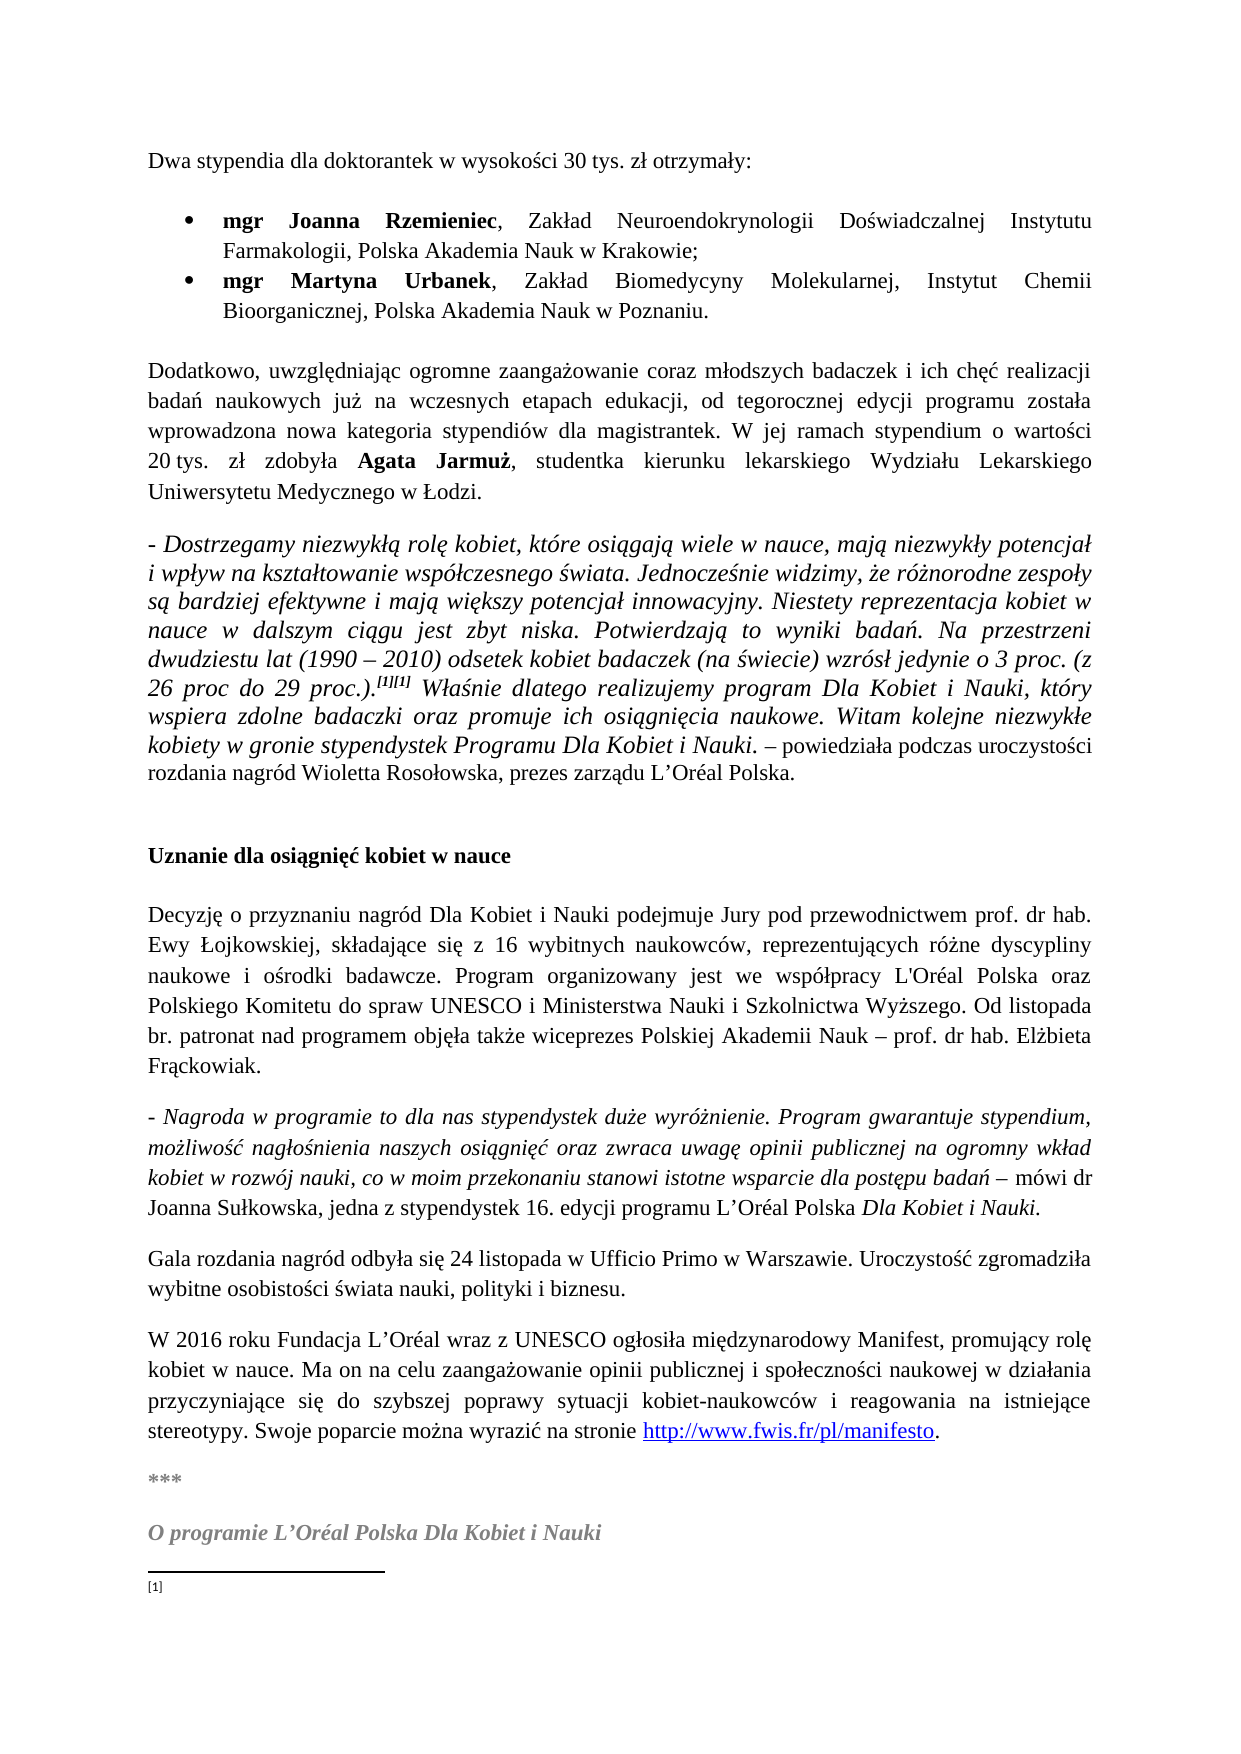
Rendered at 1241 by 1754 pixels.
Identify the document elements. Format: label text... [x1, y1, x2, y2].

text Gala rozdania nagród odbyła się 24 listopada w Ufficio Primo w Warszawie. Uroczystość zgromadziła wybitne osobistości świata nauki, polityki i biznesu. [148, 1245, 1093, 1302]
text - Nagroda w programie to dla nas stypendystek duże wyróżnienie. Program gwarantuje stypendium, możliwość nagłośnienia naszych osiągnięć oraz zwraca uwagę opinii publicznej na ogromny wkład kobiet w rozwój nauki, co w moim przekonaniu stanowi istotne wsparcie dla postępu badań – mówi dr Joanna Sułkowska, jedna z stypendystek 16. edycji programu L’Oréal Polska Dla Kobiet i Nauki. [148, 1103, 1093, 1220]
text W 2016 roku Fundacja L’Oréal wraz z UNESCO ogłosiła międzynarodowy Manifest, promujący rolę kobiet w nauce. Ma on na celu zaangażowanie opinii publicznej i społeczności naukowej w działania przyczyniające się do szybszej poprawy sytuacji kobiet-naukowców i reagowania na istniejące stereotypy. Swoje poparcie można wyrazić na stronie http://www.fwis.fr/pl/manifesto. [148, 1326, 1093, 1443]
text Uznanie dla osiągnięć kobiet w nauce [148, 842, 1093, 868]
text O programie L’Oréal Polska Dla Kobiet i Nauki [148, 1519, 1093, 1545]
list mgr Joanna Rzemieniec, Zakład Neuroendokrynologii Doświadczalnej Instytutu Farmakologii, Polska Akademia Nauk w Krakowie; [185, 207, 1093, 263]
text *** [148, 1468, 1093, 1494]
text Dwa stypendia dla doktorantek w wysokości 30 tys. zł otrzymały: [148, 148, 1093, 174]
text Decyzję o przyznaniu nagród Dla Kobiet i Nauki podejmuje Jury pod przewodnictwem prof. dr hab. Ewy Łojkowskiej, składające się z 16 wybitnych naukowców, reprezentujących różne dyscypliny naukowe i ośrodki badawcze. Program organizowany jest we współpracy L'Oréal Polska oraz Polskiego Komitetu do spraw UNESCO i Ministerstwa Nauki i Szkolnictwa Wyższego. Od listopada br. patronat nad programem objęła także wiceprezes Polskiej Akademii Nauk – prof. dr hab. Elżbieta Frąckowiak. [148, 901, 1093, 1079]
text - Dostrzegamy niezwykłą rolę kobiet, które osiągają wiele w nauce, mają niezwykły potencjał i wpływ na kształtowanie współczesnego świata. Jednocześnie widzimy, że różnorodne zespoły są bardziej efektywne i mają większy potencjał innowacyjny. Niestety reprezentacja kobiet w nauce w dalszym ciągu jest zbyt niska. Potwierdzają to wyniki badań. Na przestrzeni dwudziestu lat (1990 – 2010) odsetek kobiet badaczek (na świecie) wzrósł jedynie o 3 proc. (z 26 proc do 29 proc.).[1] Właśnie dlatego realizujemy program Dla Kobiet i Nauki, który wspiera zdolne badaczki oraz promuje ich osiągnięcia naukowe. Witam kolejne niezwykłe kobiety w gronie stypendystek Programu Dla Kobiet i Nauki. – powiedziała podczas uroczystości rozdania nagród Wioletta Rosołowska, prezes zarządu L’Oréal Polska. [148, 529, 1093, 785]
list mgr Martyna Urbanek, Zakład Biomedycyny Molekularnej, Instytut Chemii Bioorganicznej, Polska Akademia Nauk w Poznaniu. [185, 267, 1093, 324]
text Dodatkowo, uwzględniając ogromne zaangażowanie coraz młodszych badaczek i ich chęć realizacji badań naukowych już na wczesnych etapach edukacji, od tegorocznej edycji programu została wprowadzona nowa kategoria stypendiów dla magistrantek. W jej ramach stypendium o wartości 20 tys. zł zdobyła Agata Jarmuż, studentka kierunku lekarskiego Wydziału Lekarskiego Uniwersytetu Medycznego w Łodzi. [148, 357, 1093, 504]
